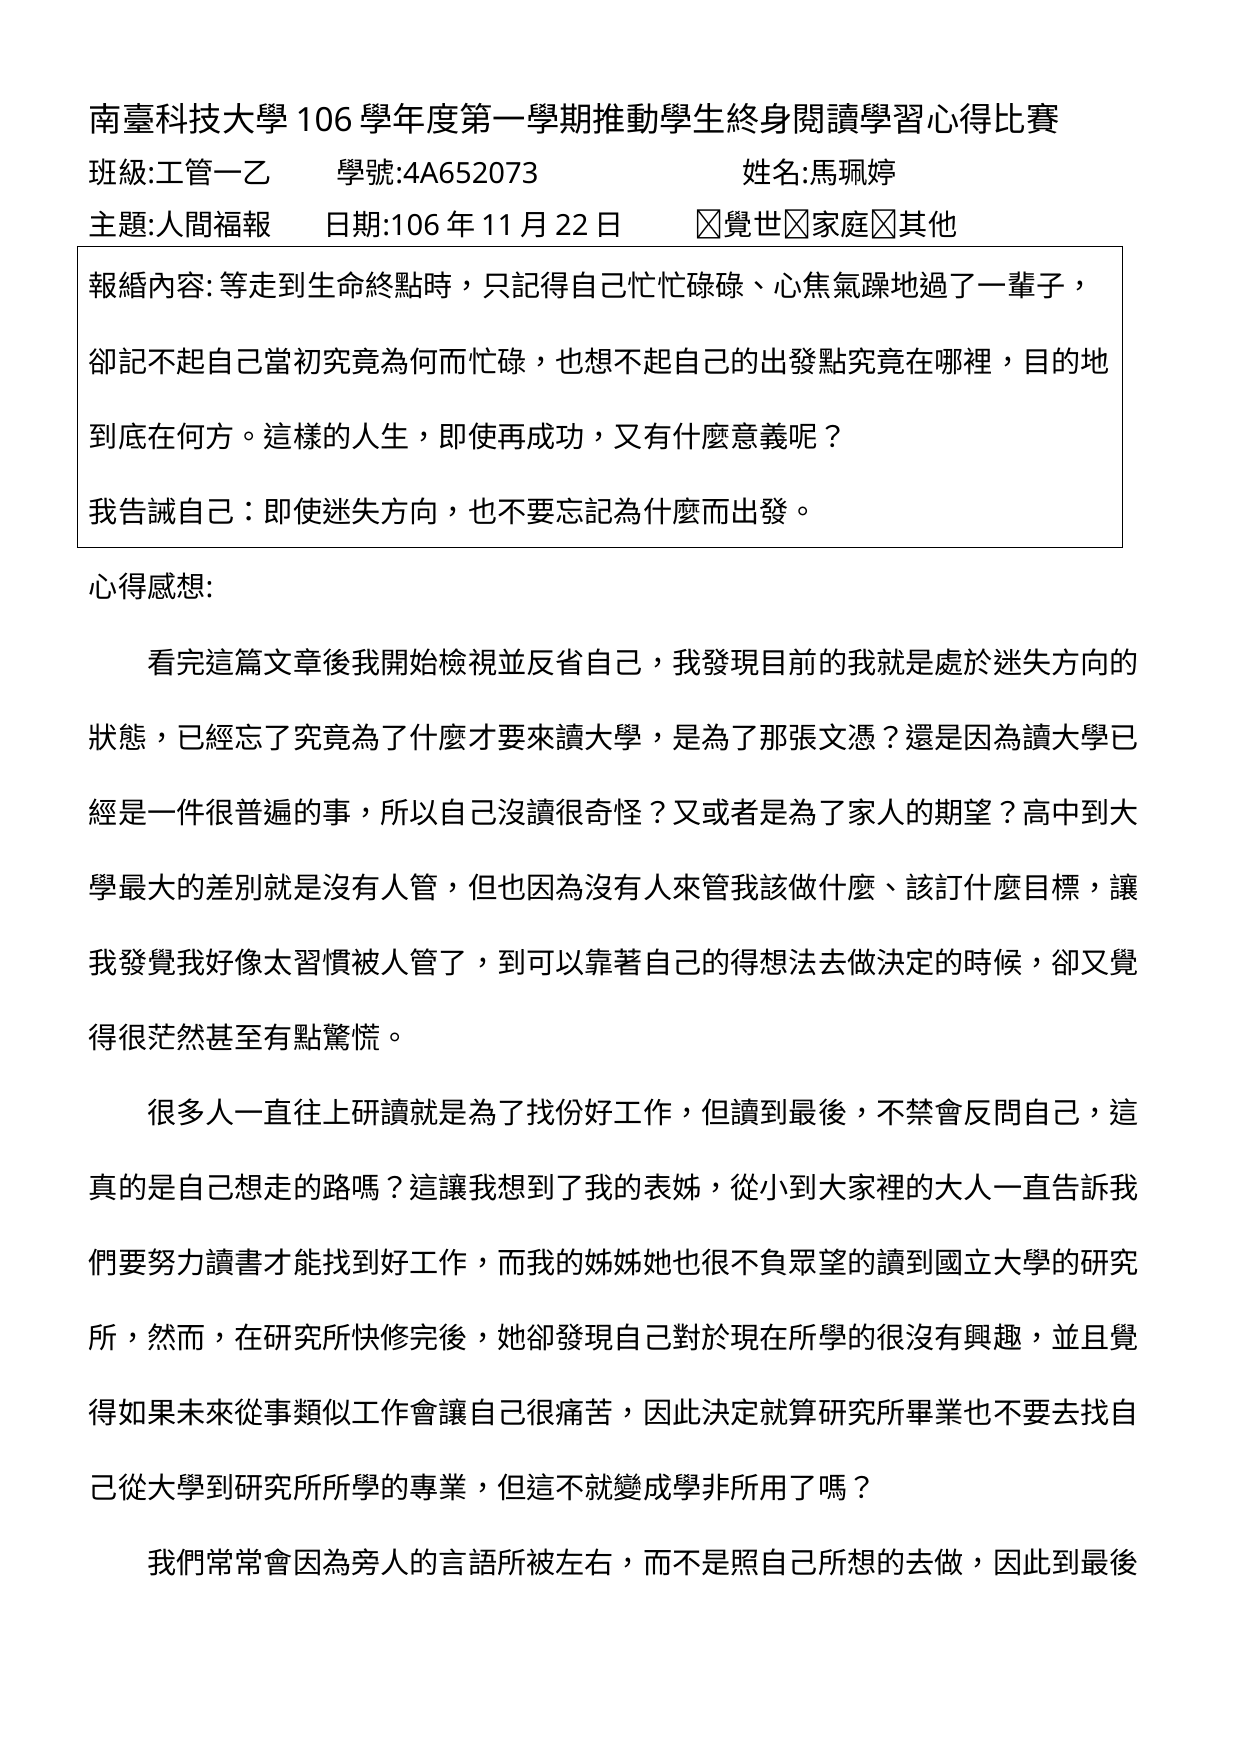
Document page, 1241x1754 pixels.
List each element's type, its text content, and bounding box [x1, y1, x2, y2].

text 很多人一直往上研讀就是為了找份好工作，但讀到最後，不禁會反問自己，這真的是自己想走的路嗎？這讓我想到了我的表姊，從小到大家裡的大人一直告訴我們要努力讀書才能找到好工作，而我的姊姊她也很不負眾望的讀到國立大學的研究所，然而，在研究所快修完後，她卻發現自己對於現在所學的很沒有興趣，並且覺得如果未來從事類似工作會讓自己很痛苦，因此決定就算研究所畢業也不要去找自己從大學到研究所所學的專業，但這不就變成學非所用了嗎？ [89, 1073, 1152, 1523]
text 班級:工管一乙 學號:4A652073 姓名:馬珮婷 [89, 142, 1152, 194]
table_header 報緍內容: 等走到生命終點時，只記得自己忙忙碌碌、心焦氣躁地過了一輩子，卻記不起自己當初究竟為何而忙碌，也想不起自己的出發點究竟在哪裡，目的地到底在何方。這樣的人生，即使再成功，又有什麼意義呢？ 我告誡自己：即使迷失方向，也不要忘記為什麼而出發。 [78, 247, 1122, 547]
text 看完這篇文章後我開始檢視並反省自己，我發現目前的我就是處於迷失方向的狀態，已經忘了究竟為了什麼才要來讀大學，是為了那張文憑？還是因為讀大學已經是一件很普遍的事，所以自己沒讀很奇怪？又或者是為了家人的期望？高中到大學最大的差別就是沒有人管，但也因為沒有人來管我該做什麼、該訂什麼目標，讓我發覺我好像太習慣被人管了，到可以靠著自己的得想法去做決定的時候，卻又覺得很茫然甚至有點驚慌。 [89, 623, 1152, 1073]
text 心得感想: [89, 548, 1152, 623]
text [89, 1523, 1152, 1598]
text 南臺科技大學106學年度第一學期推動學生終身閱讀學習心得比賽 [89, 89, 1152, 142]
text 主題:人間福報 日期:106年11月22日 覺世家庭其他 [89, 194, 1152, 246]
